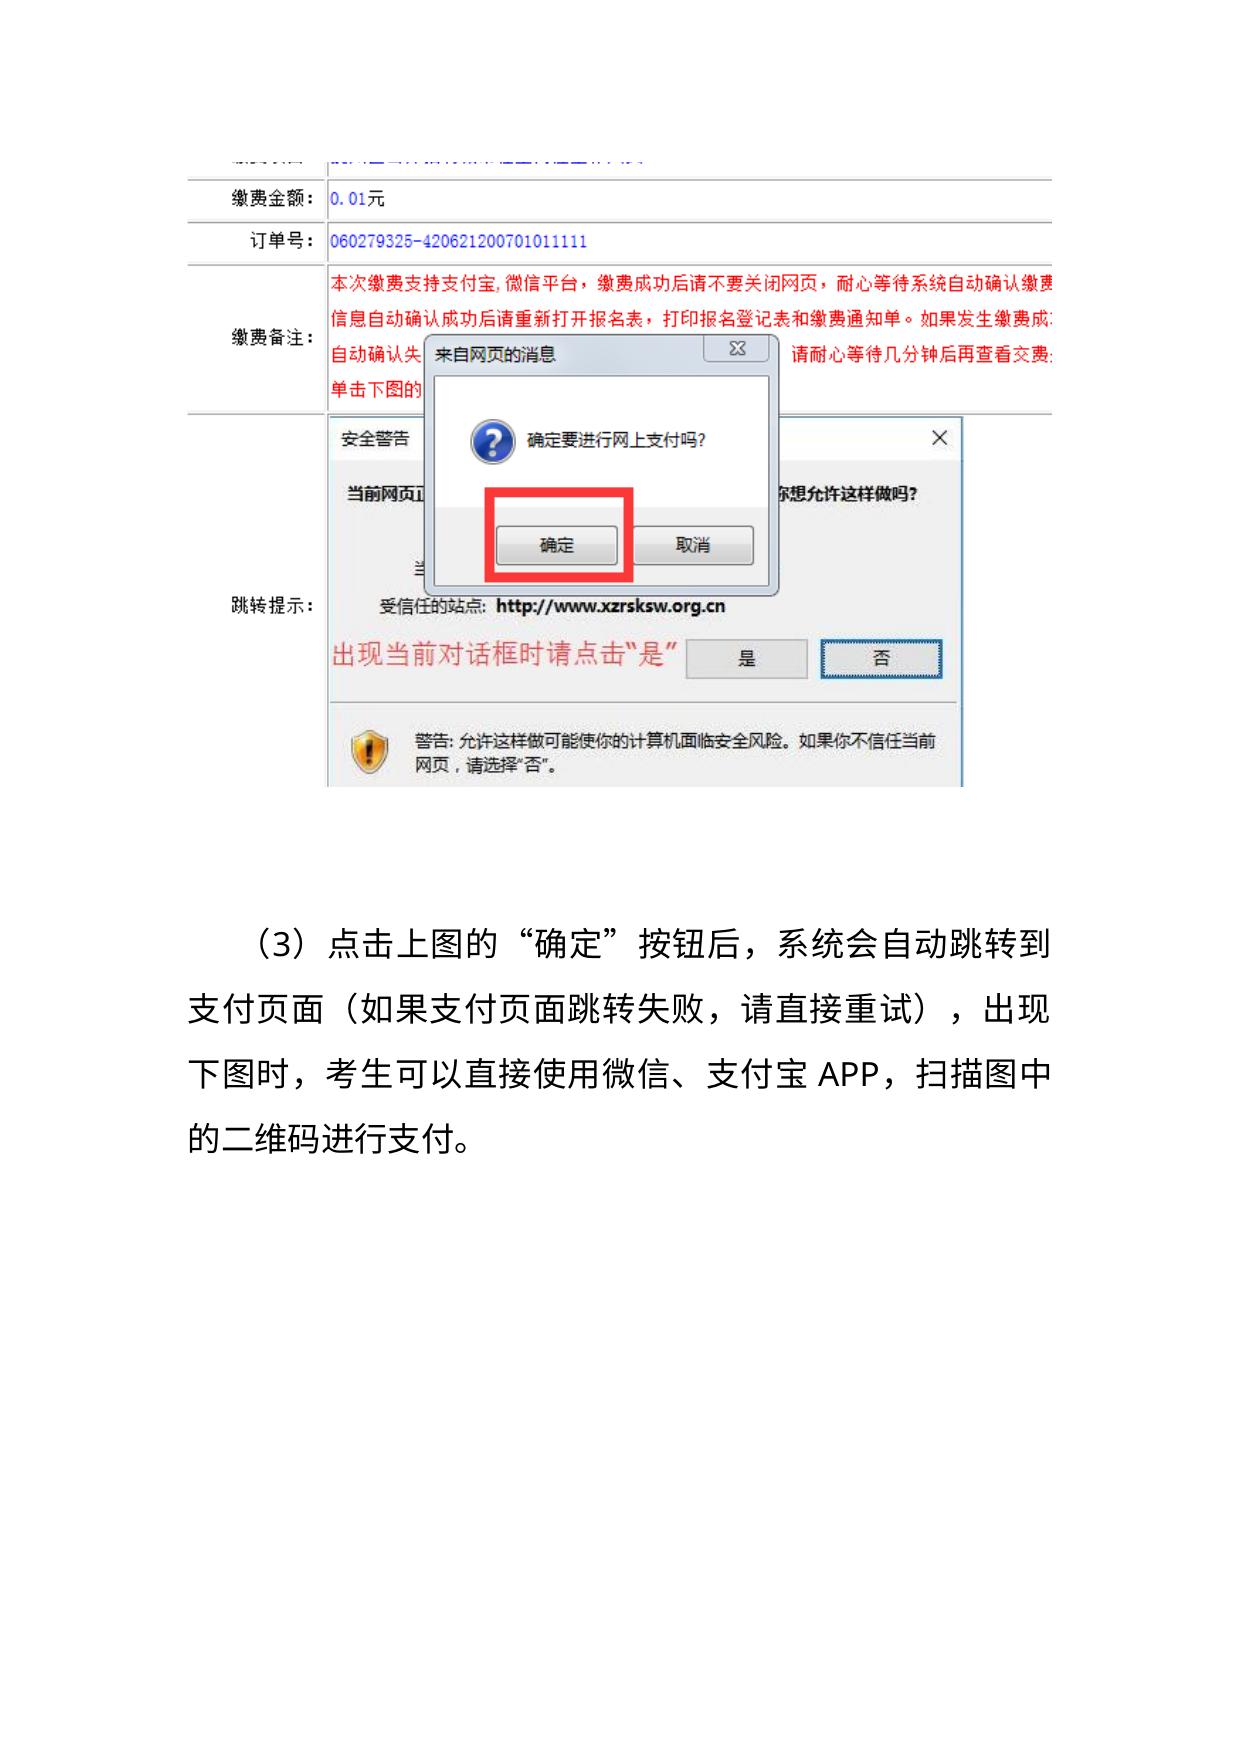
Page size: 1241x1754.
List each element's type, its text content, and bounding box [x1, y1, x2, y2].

picture [187, 162, 1052, 787]
text （3）点击上图的“确定”按钮后，系统会自动跳转到支付页面（如果支付页面跳转失败，请直接重试），出现下图时，考生可以直接使用微信、支付宝APP，扫描图中的二维码进行支付。 [187, 909, 1053, 1169]
